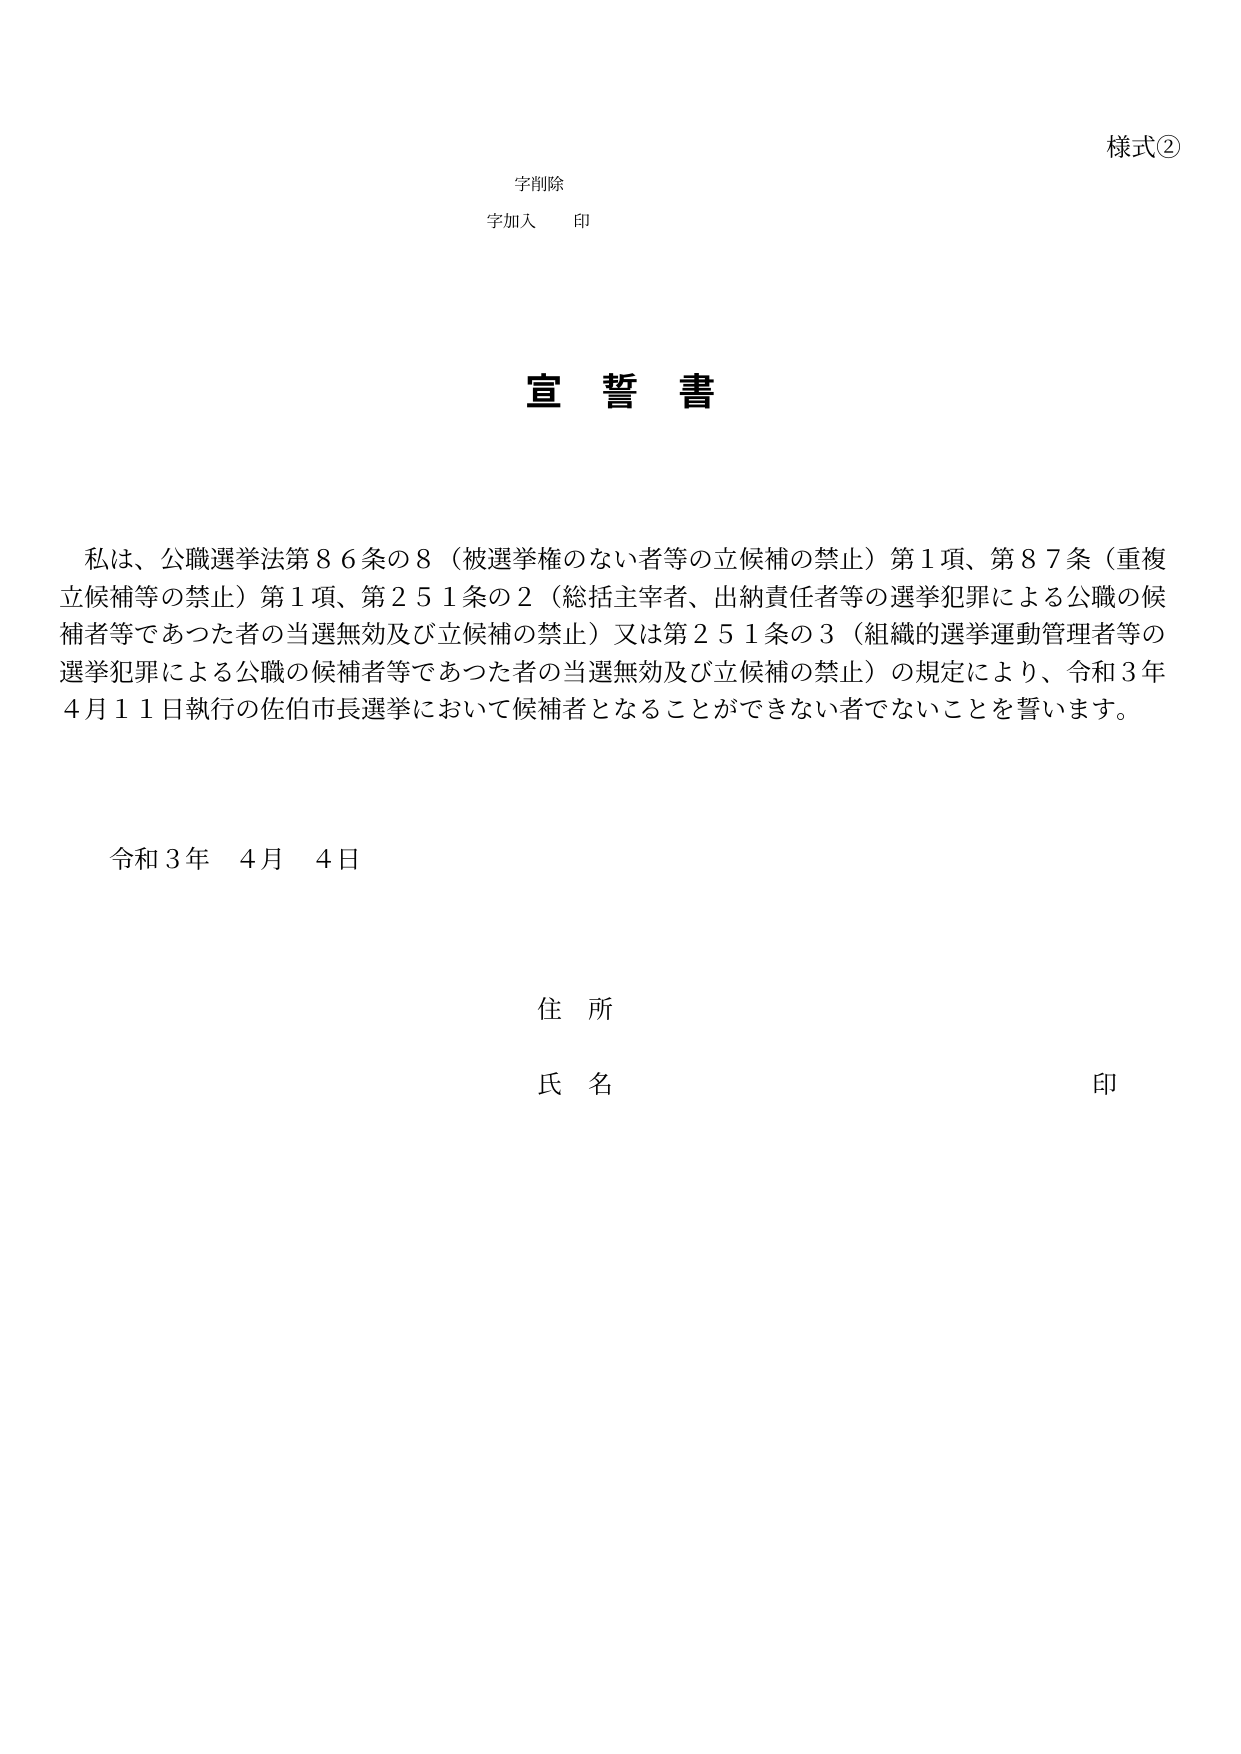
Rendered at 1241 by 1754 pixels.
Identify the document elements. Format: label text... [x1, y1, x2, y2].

text 住 所 [59, 989, 1181, 1027]
text 氏 名 印 [59, 1064, 1181, 1102]
text 宣 誓 書 [59, 352, 1181, 427]
text 様式② [59, 127, 1181, 164]
text 字削除 [59, 164, 1181, 202]
text 私は、公職選挙法第８６条の８（被選挙権のない者等の立候補の禁止）第１項、第８７条（重複立候補等の禁止）第１項、第２５１条の２（総括主宰者、出納責任者等の選挙犯罪による公職の候補者等であつた者の当選無効及び立候補の禁止）又は第２５１条の３（組織的選挙運動管理者等の選挙犯罪による公職の候補者等であつた者の当選無効及び立候補の禁止）の規定により、令和３年４月１１日執行の佐伯市長選挙において候補者となることができない者でないことを誓います。 [59, 539, 1181, 727]
text 字加入 印 [59, 202, 1181, 239]
text 令和３年 ４月 ４日 [59, 839, 1181, 877]
